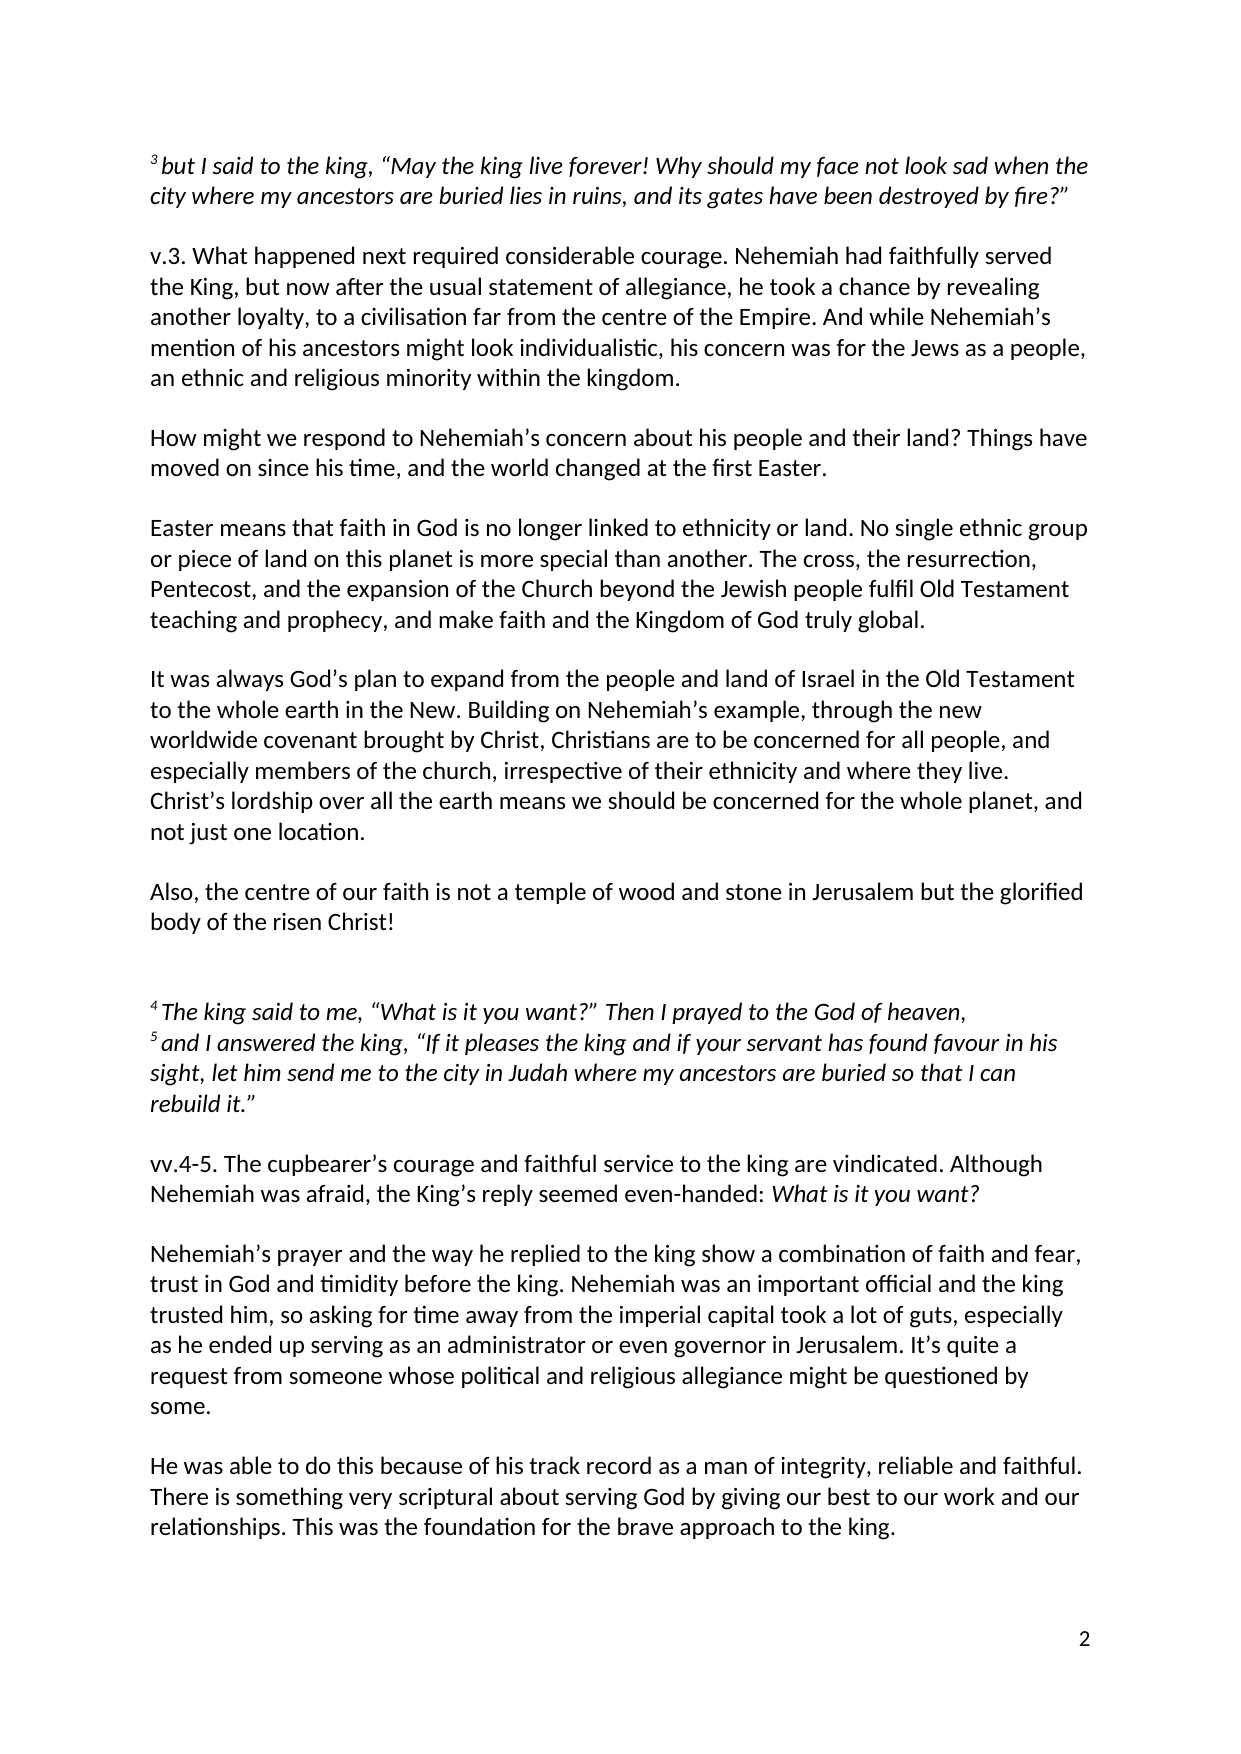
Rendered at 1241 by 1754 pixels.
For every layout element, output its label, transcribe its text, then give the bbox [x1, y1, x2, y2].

text He was able to do this because of his track record as a man of integrity, reliable and faithful. There is something very scriptural about serving God by giving our best to our work and our relationships. This was the foundation for the brave approach to the king. [150, 1450, 1090, 1542]
text Easter means that faith in God is no longer linked to ethnicity or land. No single ethnic group or piece of land on this planet is more special than another. The cross, the resurrection, Pentecost, and the expansion of the Church beyond the Jewish people fulfil Old Testament teaching and prophecy, and make faith and the Kingdom of God truly global. [150, 512, 1090, 634]
text 3 but I said to the king, “May the king live forever! Why should my face not look sad when the city where my ancestors are buried lies in ruins, and its gates have been destroyed by fire?” [150, 150, 1090, 211]
text It was always God’s plan to expand from the people and land of Israel in the Old Testament to the whole earth in the New. Building on Nehemiah’s example, through the new worldwide covenant brought by Christ, Christians are to be concerned for all people, and especially members of the church, irrespective of their ethnicity and where they live. Christ’s lordship over all the earth means we should be concerned for the whole planet, and not just one location. [150, 663, 1090, 847]
text How might we respond to Nehemiah’s concern about his people and their land? Things have moved on since his time, and the world changed at the first Easter. [150, 422, 1090, 483]
text 4 The king said to me, “What is it you want?” Then I prayed to the God of heaven, [150, 996, 1090, 1027]
text 5 and I answered the king, “If it pleases the king and if your servant has found favour in his sight, let him send me to the city in Judah where my ancestors are buried so that I can rebuild it.” [150, 1027, 1090, 1118]
text Also, the centre of our faith is not a temple of wood and stone in Jerusalem but the glorified body of the risen Christ! [150, 876, 1090, 937]
text Nehemiah’s prayer and the way he replied to the king show a combination of faith and fear, trust in God and timidity before the king. Nehemiah was an important official and the king trusted him, so asking for time away from the imperial capital took a lot of guts, especially as he ended up serving as an administrator or even governor in Jerusalem. It’s quite a request from someone whose political and religious allegiance might be questioned by some. [150, 1238, 1090, 1421]
text vv.4-5. The cupbearer’s courage and faithful service to the king are vindicated. Although Nehemiah was afraid, the King’s reply seemed even-handed: What is it you want? [150, 1148, 1090, 1209]
text v.3. What happened next required considerable courage. Nehemiah had faithfully served the King, but now after the usual statement of allegiance, he took a chance by revealing another loyalty, to a civilisation far from the centre of the Empire. And while Nehemiah’s mention of his ancestors might look individualistic, his concern was for the Jews as a people, an ethnic and religious minority within the kingdom. [150, 240, 1090, 393]
